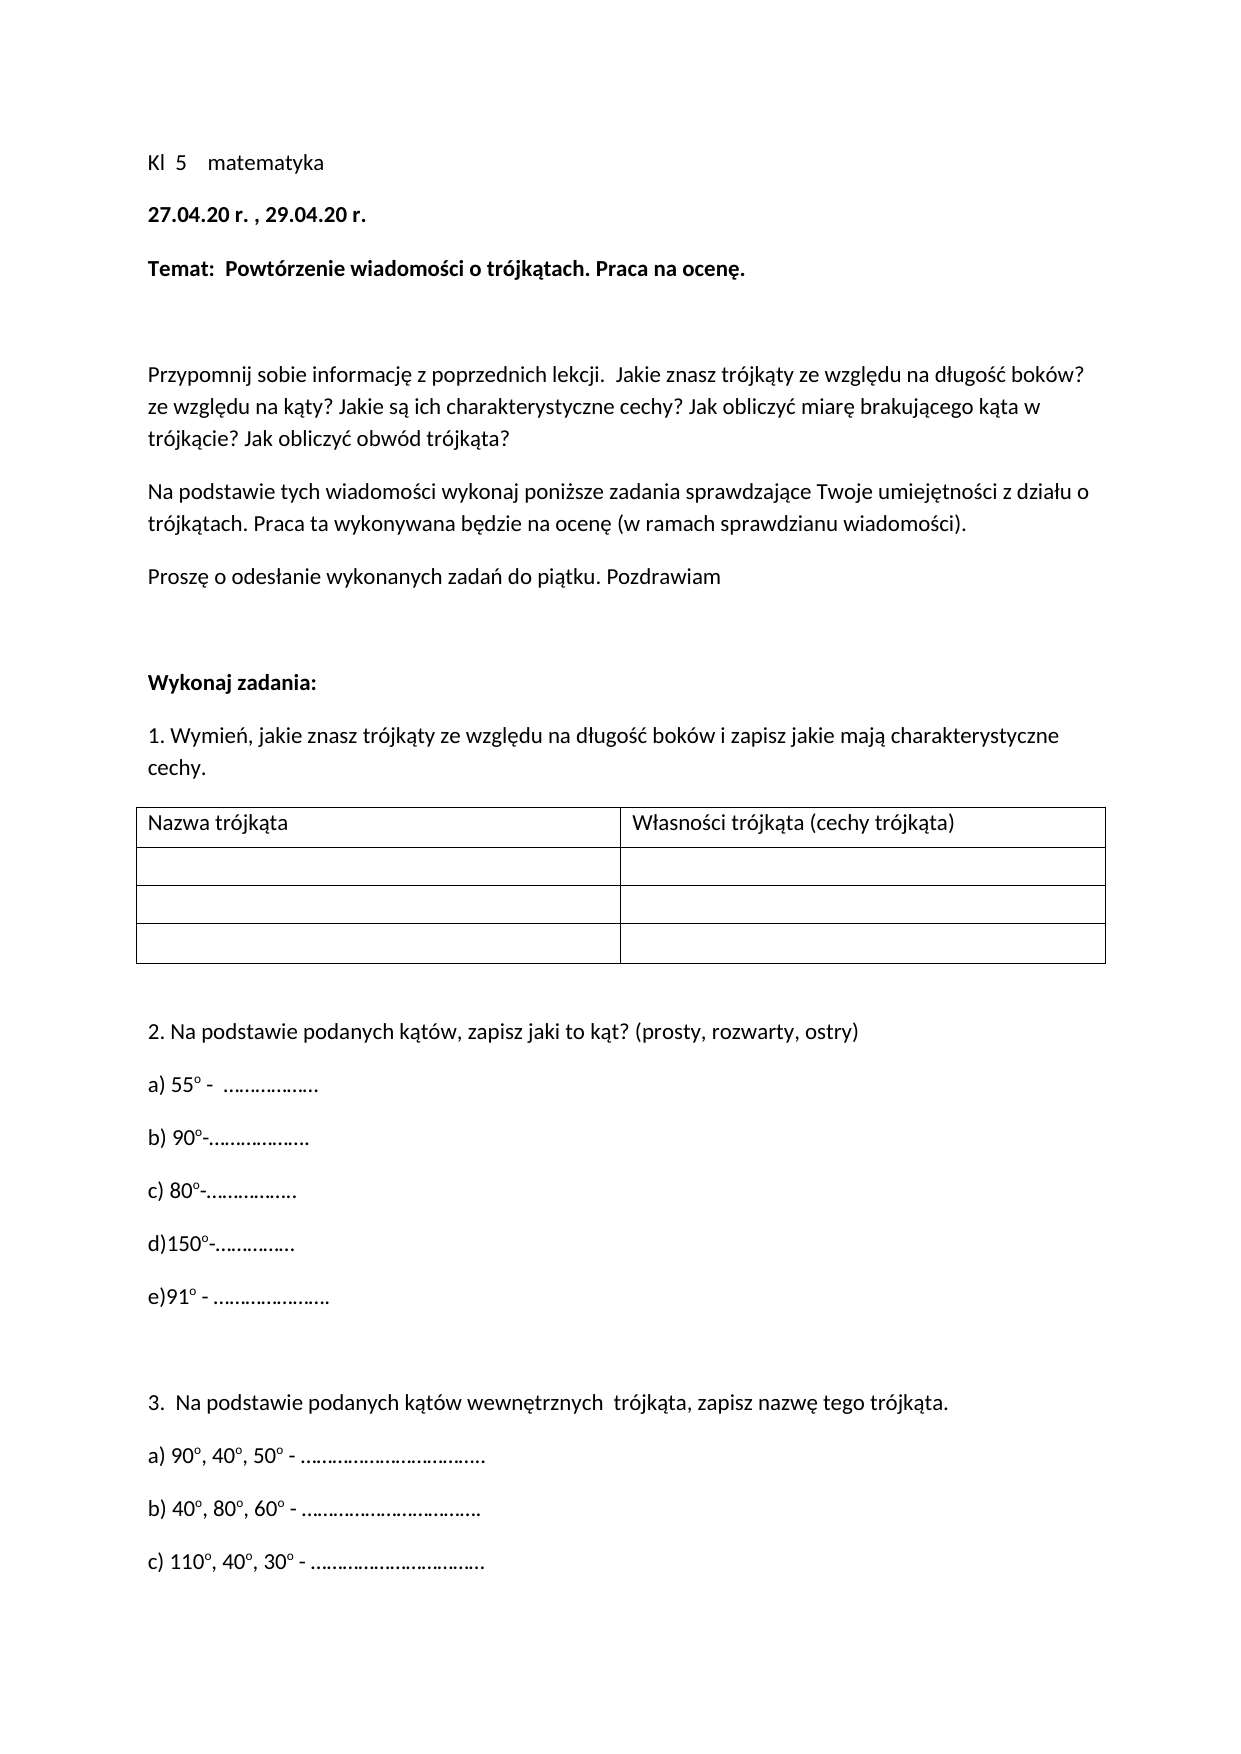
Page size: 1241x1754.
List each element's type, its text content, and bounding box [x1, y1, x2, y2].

table_header Nazwa trójkąta [137, 808, 620, 847]
text Proszę o odesłanie wykonanych zadań do piątku. Pozdrawiam [148, 562, 1093, 590]
text c) 110o, 40o, 30o - …………………………… [148, 1547, 1093, 1576]
text 27.04.20 r. , 29.04.20 r. [148, 201, 1093, 229]
text b) 40o, 80o, 60o - ……………………………. [148, 1494, 1093, 1522]
text a) 90o, 40o, 50o - …………………………….. [148, 1441, 1093, 1469]
text Przypomnij sobie informację z poprzednich lekcji. Jakie znasz trójkąty ze względu na długość boków? ze względu na kąty? Jakie są ich charakterystyczne cechy? Jak obliczyć miarę brakującego kąta w trójkącie? Jak obliczyć obwód trójkąta? [148, 360, 1093, 452]
text c) 80o-…………….. [148, 1176, 1093, 1204]
text 2. Na podstawie podanych kątów, zapisz jaki to kąt? (prosty, rozwarty, ostry) [148, 1017, 1093, 1045]
table_cell [137, 924, 620, 963]
text e)91o - …………………. [148, 1282, 1093, 1310]
table_cell [621, 886, 1105, 923]
text d)150o-…………… [148, 1229, 1093, 1257]
text Wykonaj zadania: [148, 668, 1093, 696]
table_cell [621, 848, 1105, 885]
table_cell [137, 848, 620, 885]
text 3. Na podstawie podanych kątów wewnętrznych trójkąta, zapisz nazwę tego trójkąta. [148, 1388, 1093, 1416]
text 1. Wymień, jakie znasz trójkąty ze względu na długość boków i zapisz jakie mają charakterystyczne cechy. [148, 721, 1093, 782]
text Temat: Powtórzenie wiadomości o trójkątach. Praca na ocenę. [148, 254, 1093, 282]
table_header Własności trójkąta (cechy trójkąta) [621, 808, 1105, 847]
text Na podstawie tych wiadomości wykonaj poniższe zadania sprawdzające Twoje umiejętności z działu o trójkątach. Praca ta wykonywana będzie na ocenę (w ramach sprawdzianu wiadomości). [148, 477, 1093, 537]
table_cell [621, 924, 1105, 963]
text a) 55o - ……………… [148, 1070, 1093, 1098]
text b) 90o-………………. [148, 1123, 1093, 1151]
text Kl 5 matematyka [148, 148, 1093, 176]
table_cell [137, 886, 620, 923]
